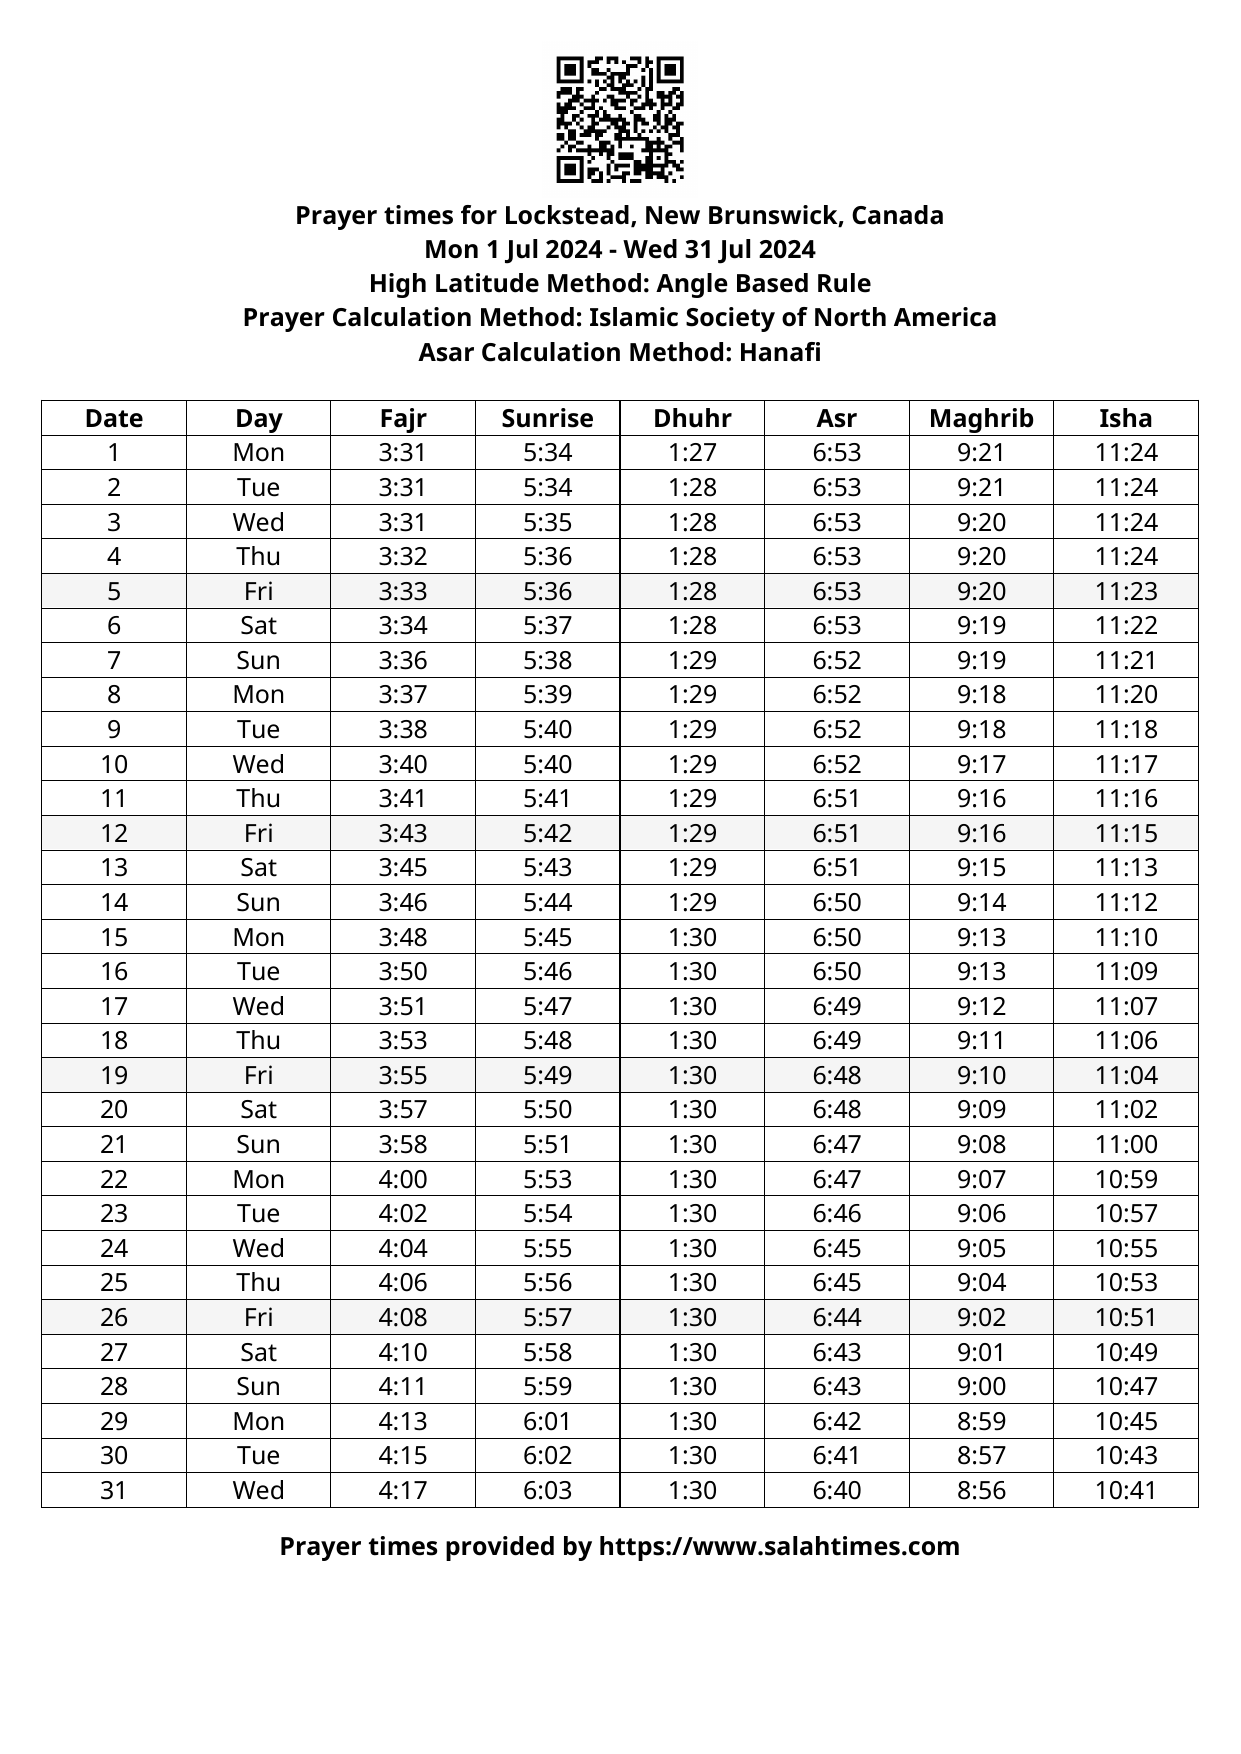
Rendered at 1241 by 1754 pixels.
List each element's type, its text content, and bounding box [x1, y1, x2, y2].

table_cell Fri [187, 1300, 330, 1334]
table_cell 4 [42, 539, 186, 573]
table_cell 10:55 [1054, 1231, 1198, 1264]
table_cell Sun [187, 885, 330, 919]
table_cell Tue [187, 1439, 330, 1472]
table_cell 3:37 [331, 678, 475, 711]
table_cell 1:30 [621, 989, 764, 1022]
table_cell 4:11 [331, 1369, 475, 1403]
table_cell 1:30 [621, 1196, 764, 1230]
table_cell 6:53 [765, 470, 909, 504]
table_cell 10:57 [1054, 1196, 1198, 1230]
table_cell 5:43 [476, 851, 619, 884]
table_cell 10 [42, 747, 186, 780]
text Prayer Calculation Method: Islamic Society of North America [42, 300, 1198, 334]
table_cell 14 [42, 885, 186, 919]
table_cell 3:38 [331, 712, 475, 746]
text Prayer times for Lockstead, New Brunswick, Canada [42, 198, 1198, 232]
table_cell 9:01 [910, 1335, 1053, 1368]
table_cell Sat [187, 851, 330, 884]
table_cell 5:46 [476, 954, 619, 988]
table_cell 31 [42, 1473, 186, 1507]
table_cell 1:30 [621, 1369, 764, 1403]
table_cell 6:50 [765, 920, 909, 953]
table_cell 9:18 [910, 678, 1053, 711]
table_cell 3:31 [331, 470, 475, 504]
table_cell 1:30 [621, 1335, 764, 1368]
table_cell 5 [42, 574, 186, 607]
table_cell Tue [187, 1196, 330, 1230]
table_cell 4:10 [331, 1335, 475, 1368]
table_cell 4:15 [331, 1439, 475, 1472]
table_cell 9:11 [910, 1024, 1053, 1057]
table_cell 24 [42, 1231, 186, 1264]
table_cell 22 [42, 1162, 186, 1195]
table_cell 9 [42, 712, 186, 746]
table_header Day [187, 401, 330, 434]
table_cell Sat [187, 1335, 330, 1368]
table_cell 6:53 [765, 436, 909, 469]
table_cell 9:04 [910, 1266, 1053, 1299]
table_cell Tue [187, 954, 330, 988]
table_cell 3 [42, 505, 186, 538]
table_cell Wed [187, 1231, 330, 1264]
table_header Fajr [331, 401, 475, 434]
table_cell 5:41 [476, 781, 619, 815]
table_cell 3:58 [331, 1127, 475, 1161]
table_cell Wed [187, 505, 330, 538]
table_header Sunrise [476, 401, 619, 434]
table_cell 6:51 [765, 781, 909, 815]
table_cell 12 [42, 816, 186, 849]
table_cell 9:20 [910, 574, 1053, 607]
table_cell 9:20 [910, 539, 1053, 573]
table_cell 4:04 [331, 1231, 475, 1264]
table_cell 5:53 [476, 1162, 619, 1195]
table_cell 23 [42, 1196, 186, 1230]
table_cell Wed [187, 747, 330, 780]
table_cell 1:28 [621, 609, 764, 642]
table_cell 1:30 [621, 1127, 764, 1161]
table_cell 11:22 [1054, 609, 1198, 642]
table_cell 1:30 [621, 1404, 764, 1437]
table_cell 6:51 [765, 816, 909, 849]
table_cell 1:29 [621, 851, 764, 884]
table_cell 11:06 [1054, 1024, 1198, 1057]
table_cell 5:45 [476, 920, 619, 953]
table_cell 5:55 [476, 1231, 619, 1264]
table_cell Mon [187, 436, 330, 469]
table_cell 5:34 [476, 470, 619, 504]
table_cell 30 [42, 1439, 186, 1472]
table_cell 20 [42, 1093, 186, 1126]
table_cell 1:30 [621, 1058, 764, 1092]
table_cell 9:19 [910, 609, 1053, 642]
table_cell 5:58 [476, 1335, 619, 1368]
table_cell 11:24 [1054, 436, 1198, 469]
table_cell 3:40 [331, 747, 475, 780]
table_cell 1:30 [621, 1439, 764, 1472]
table_cell 9:13 [910, 920, 1053, 953]
table_cell 11:04 [1054, 1058, 1198, 1092]
table_cell 3:45 [331, 851, 475, 884]
table_cell 9:18 [910, 712, 1053, 746]
table_cell 17 [42, 989, 186, 1022]
table_cell 1:29 [621, 747, 764, 780]
table_cell Sat [187, 609, 330, 642]
table_cell 5:40 [476, 712, 619, 746]
table_cell 6:02 [476, 1439, 619, 1472]
table_cell 1:30 [621, 1024, 764, 1057]
table_cell 11:09 [1054, 954, 1198, 988]
table_cell 3:53 [331, 1024, 475, 1057]
table_cell 3:36 [331, 643, 475, 677]
table_cell 6:52 [765, 712, 909, 746]
table_header Date [42, 401, 186, 434]
table_cell 9:09 [910, 1093, 1053, 1126]
table_cell Tue [187, 470, 330, 504]
table_cell Sun [187, 1127, 330, 1161]
table_cell 3:32 [331, 539, 475, 573]
text Asar Calculation Method: Hanafi [42, 334, 1198, 368]
table_cell 5:40 [476, 747, 619, 780]
table_cell 4:08 [331, 1300, 475, 1334]
table_cell 1:30 [621, 1162, 764, 1195]
table_cell 9:08 [910, 1127, 1053, 1161]
table_cell 8 [42, 678, 186, 711]
table_header Maghrib [910, 401, 1053, 434]
table_cell Thu [187, 1266, 330, 1299]
table_cell 6:52 [765, 747, 909, 780]
text Prayer times provided by https://www.salahtimes.com [42, 1528, 1198, 1563]
table_cell 5:47 [476, 989, 619, 1022]
table_cell 1:30 [621, 920, 764, 953]
table_cell 9:16 [910, 781, 1053, 815]
table_cell 9:02 [910, 1300, 1053, 1334]
table_cell Wed [187, 989, 330, 1022]
table_cell 5:34 [476, 436, 619, 469]
table_cell 6:43 [765, 1335, 909, 1368]
table_cell 6:40 [765, 1473, 909, 1507]
table_header Asr [765, 401, 909, 434]
table_cell Fri [187, 1058, 330, 1092]
table_cell 5:57 [476, 1300, 619, 1334]
table_cell 1:30 [621, 1473, 764, 1507]
table_cell 11:02 [1054, 1093, 1198, 1126]
table_cell 9:06 [910, 1196, 1053, 1230]
table_cell 1 [42, 436, 186, 469]
table_cell 6:53 [765, 574, 909, 607]
table_cell 9:10 [910, 1058, 1053, 1092]
table_cell Mon [187, 920, 330, 953]
table_cell 6:49 [765, 1024, 909, 1057]
table_cell 2 [42, 470, 186, 504]
table_cell Sat [187, 1093, 330, 1126]
table_cell 11:23 [1054, 574, 1198, 607]
table_cell 6:46 [765, 1196, 909, 1230]
table_cell 3:50 [331, 954, 475, 988]
table_cell 28 [42, 1369, 186, 1403]
table_cell 26 [42, 1300, 186, 1334]
table_cell 3:55 [331, 1058, 475, 1092]
table_cell 6:50 [765, 885, 909, 919]
table_cell 9:13 [910, 954, 1053, 988]
table_cell Thu [187, 781, 330, 815]
table_cell 11:07 [1054, 989, 1198, 1022]
table_cell 8:57 [910, 1439, 1053, 1472]
table_cell 11:15 [1054, 816, 1198, 849]
table_cell 10:59 [1054, 1162, 1198, 1195]
table_header Isha [1054, 401, 1198, 434]
table_cell 9:21 [910, 436, 1053, 469]
table_cell 18 [42, 1024, 186, 1057]
table_cell Sun [187, 1369, 330, 1403]
table_cell 5:56 [476, 1266, 619, 1299]
table_cell 5:44 [476, 885, 619, 919]
table_cell 6:52 [765, 678, 909, 711]
table_cell 6:47 [765, 1162, 909, 1195]
table_cell 3:46 [331, 885, 475, 919]
table_cell 6:49 [765, 989, 909, 1022]
table_cell 3:51 [331, 989, 475, 1022]
table_cell 1:28 [621, 505, 764, 538]
table_cell 9:21 [910, 470, 1053, 504]
table_cell 6:42 [765, 1404, 909, 1437]
table_cell 5:37 [476, 609, 619, 642]
table_cell 4:13 [331, 1404, 475, 1437]
table_cell 1:30 [621, 1093, 764, 1126]
table_cell 1:30 [621, 1266, 764, 1299]
table_cell 11:21 [1054, 643, 1198, 677]
table_cell 15 [42, 920, 186, 953]
table_cell 7 [42, 643, 186, 677]
table_cell 6 [42, 609, 186, 642]
table_cell 16 [42, 954, 186, 988]
table_cell 5:39 [476, 678, 619, 711]
table_cell 3:33 [331, 574, 475, 607]
table_cell 13 [42, 851, 186, 884]
table_cell Tue [187, 712, 330, 746]
table_cell 27 [42, 1335, 186, 1368]
table_cell 5:49 [476, 1058, 619, 1092]
table_cell 11:10 [1054, 920, 1198, 953]
table_cell 5:38 [476, 643, 619, 677]
table_cell 4:06 [331, 1266, 475, 1299]
table_cell 5:35 [476, 505, 619, 538]
table_cell 1:30 [621, 1300, 764, 1334]
table_cell 6:41 [765, 1439, 909, 1472]
table_cell 9:19 [910, 643, 1053, 677]
table_cell 4:00 [331, 1162, 475, 1195]
table_cell 6:53 [765, 609, 909, 642]
table_cell 3:31 [331, 436, 475, 469]
table_cell 10:45 [1054, 1404, 1198, 1437]
table_cell 5:59 [476, 1369, 619, 1403]
table_cell 9:17 [910, 747, 1053, 780]
table_cell 1:28 [621, 574, 764, 607]
table_cell 11 [42, 781, 186, 815]
table_cell 1:29 [621, 885, 764, 919]
table_cell 3:43 [331, 816, 475, 849]
table_cell 10:41 [1054, 1473, 1198, 1507]
table_cell 11:24 [1054, 470, 1198, 504]
table_cell Mon [187, 1404, 330, 1437]
table_cell 9:20 [910, 505, 1053, 538]
table_cell 11:24 [1054, 539, 1198, 573]
table_cell 6:03 [476, 1473, 619, 1507]
table_cell 1:27 [621, 436, 764, 469]
table_cell 6:52 [765, 643, 909, 677]
table_cell Fri [187, 816, 330, 849]
table_cell 19 [42, 1058, 186, 1092]
table_cell 10:51 [1054, 1300, 1198, 1334]
table_cell 3:34 [331, 609, 475, 642]
table_cell 1:29 [621, 712, 764, 746]
table_cell 9:00 [910, 1369, 1053, 1403]
table_cell 4:17 [331, 1473, 475, 1507]
table_cell 6:47 [765, 1127, 909, 1161]
table_cell 5:42 [476, 816, 619, 849]
table_cell Thu [187, 1024, 330, 1057]
table_cell 5:36 [476, 574, 619, 607]
table_cell 6:53 [765, 505, 909, 538]
table_cell 11:17 [1054, 747, 1198, 780]
table_cell 3:48 [331, 920, 475, 953]
table_cell 10:47 [1054, 1369, 1198, 1403]
table_cell 6:53 [765, 539, 909, 573]
table_cell 9:15 [910, 851, 1053, 884]
table_cell 1:29 [621, 678, 764, 711]
table_cell 5:51 [476, 1127, 619, 1161]
table_cell Sun [187, 643, 330, 677]
table_cell 5:48 [476, 1024, 619, 1057]
table_cell 11:24 [1054, 505, 1198, 538]
table_cell 6:50 [765, 954, 909, 988]
table_cell 6:45 [765, 1266, 909, 1299]
table_cell 11:18 [1054, 712, 1198, 746]
table_cell 11:13 [1054, 851, 1198, 884]
table_cell Mon [187, 1162, 330, 1195]
table_cell 6:45 [765, 1231, 909, 1264]
table_cell 6:01 [476, 1404, 619, 1437]
table_cell Wed [187, 1473, 330, 1507]
table_cell 1:29 [621, 816, 764, 849]
table_cell 1:30 [621, 954, 764, 988]
table_cell 10:43 [1054, 1439, 1198, 1472]
table_cell 1:28 [621, 539, 764, 573]
table_cell 5:50 [476, 1093, 619, 1126]
picture [542, 41, 699, 198]
table_cell 10:53 [1054, 1266, 1198, 1299]
table_cell 1:30 [621, 1231, 764, 1264]
table_cell Mon [187, 678, 330, 711]
table_cell 5:36 [476, 539, 619, 573]
table_cell 10:49 [1054, 1335, 1198, 1368]
table_cell 21 [42, 1127, 186, 1161]
table_cell 1:29 [621, 643, 764, 677]
table_cell 9:07 [910, 1162, 1053, 1195]
table_cell 8:59 [910, 1404, 1053, 1437]
table_cell 9:12 [910, 989, 1053, 1022]
table_cell Thu [187, 539, 330, 573]
table_cell 8:56 [910, 1473, 1053, 1507]
table_cell 5:54 [476, 1196, 619, 1230]
table_cell 29 [42, 1404, 186, 1437]
text High Latitude Method: Angle Based Rule [42, 266, 1198, 300]
table_cell 9:05 [910, 1231, 1053, 1264]
table_cell 4:02 [331, 1196, 475, 1230]
table_cell 6:43 [765, 1369, 909, 1403]
table_cell 11:00 [1054, 1127, 1198, 1161]
table_cell 3:41 [331, 781, 475, 815]
table_cell 6:44 [765, 1300, 909, 1334]
table_cell 3:31 [331, 505, 475, 538]
table_cell 3:57 [331, 1093, 475, 1126]
text Mon 1 Jul 2024 - Wed 31 Jul 2024 [42, 232, 1198, 266]
table_cell 1:28 [621, 470, 764, 504]
table_cell 9:14 [910, 885, 1053, 919]
table_cell Fri [187, 574, 330, 607]
table_cell 1:29 [621, 781, 764, 815]
table_cell 6:51 [765, 851, 909, 884]
table_cell 11:20 [1054, 678, 1198, 711]
table_cell 6:48 [765, 1058, 909, 1092]
table_cell 6:48 [765, 1093, 909, 1126]
table_cell 11:16 [1054, 781, 1198, 815]
table_header Dhuhr [621, 401, 764, 434]
table_cell 11:12 [1054, 885, 1198, 919]
table_cell 9:16 [910, 816, 1053, 849]
table_cell 25 [42, 1266, 186, 1299]
